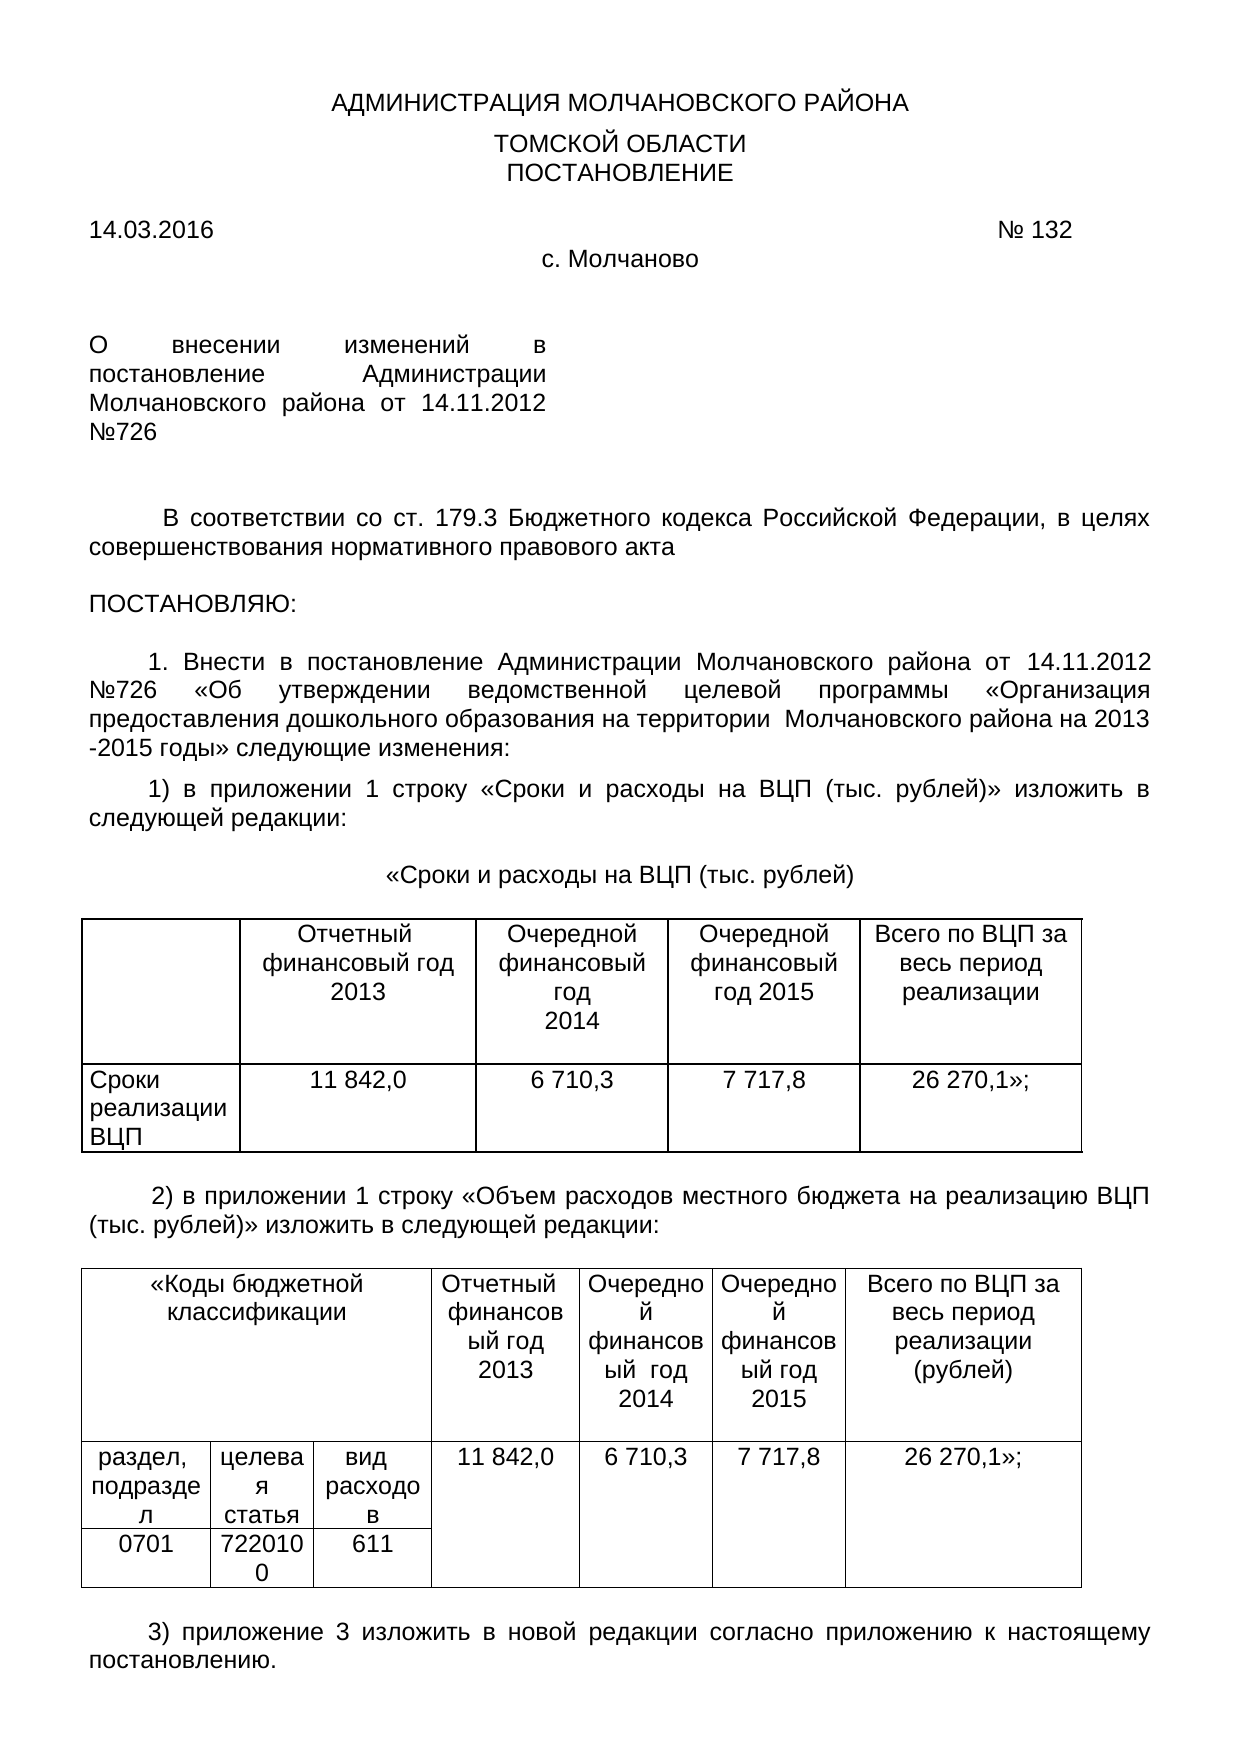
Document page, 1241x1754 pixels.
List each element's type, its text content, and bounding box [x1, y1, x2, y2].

text 1. Внести в постановление Администрации Молчановского района от 14.11.2012 №726 «Об утверждении ведомственной целевой программы «Организация предоставления дошкольного образования на территории Молчановского района на 2013 -2015 годы» следующие изменения: [89, 647, 1152, 762]
table_cell 26 270,1»; [846, 1442, 1081, 1587]
table_cell целевая статья [211, 1442, 313, 1528]
table_cell 6 710,3 [477, 1065, 667, 1151]
text 3) приложение 3 изложить в новой редакции согласно приложению к настоящему постановлению. [89, 1617, 1152, 1674]
text 1) в приложении 1 строку «Сроки и расходы на ВЦП (тыс. рублей)» изложить в следующей редакции: [89, 774, 1152, 832]
text О внесении изменений в постановление Администрации Молчановского района от 14.11.2012 №726 [89, 330, 547, 445]
text Администрация Молчановского района [89, 88, 1152, 117]
table_header Отчетный финансовый год 2013 [241, 920, 475, 1063]
text «Сроки и расходы на ВЦП (тыс. рублей) [89, 860, 1152, 889]
table_header Очередной финансовый год 2015 [713, 1269, 845, 1441]
table_header Очередной финансовый год 2014 [477, 920, 667, 1063]
table_header «Коды бюджетной классификации [82, 1269, 431, 1441]
table_cell 0701 [82, 1529, 210, 1587]
text В соответствии со ст. 179.3 Бюджетного кодекса Российской Федерации, в целях совершенствования нормативного правового акта [89, 503, 1152, 560]
table_cell 7 717,8 [669, 1065, 859, 1151]
table_header Отчетный финансовый год 2013 [432, 1269, 579, 1441]
table_cell вид расходов [314, 1442, 431, 1528]
table_cell 611 [314, 1529, 431, 1587]
table_cell 7 717,8 [713, 1442, 845, 1587]
table_cell 7220100 [211, 1529, 313, 1587]
text с. Молчаново [89, 244, 1152, 273]
table_cell 6 710,3 [580, 1442, 712, 1587]
text 2) в приложении 1 строку «Объем расходов местного бюджета на реализацию ВЦП (тыс. рублей)» изложить в следующей редакции: [89, 1181, 1152, 1239]
text 14.03.2016 № 132 [89, 215, 1152, 244]
table_cell 11 842,0 [241, 1065, 475, 1151]
text томской области [89, 129, 1152, 158]
table_header Очередной финансовый год 2014 [580, 1269, 712, 1441]
text ПОСТАНОВЛЯЮ: [89, 589, 1152, 618]
table_header Очередной финансовый год 2015 [669, 920, 859, 1063]
table_cell раздел, подраздел [82, 1442, 210, 1528]
table_header [83, 920, 239, 1063]
text Постановление [89, 158, 1152, 187]
table_cell 26 270,1»; [861, 1065, 1081, 1151]
table_cell 11 842,0 [432, 1442, 579, 1587]
table_header Всего по ВЦП за весь период реализации [861, 920, 1081, 1063]
table_cell Сроки реализации ВЦП [83, 1065, 239, 1151]
table_header Всего по ВЦП за весь период реализации (рублей) [846, 1269, 1081, 1441]
